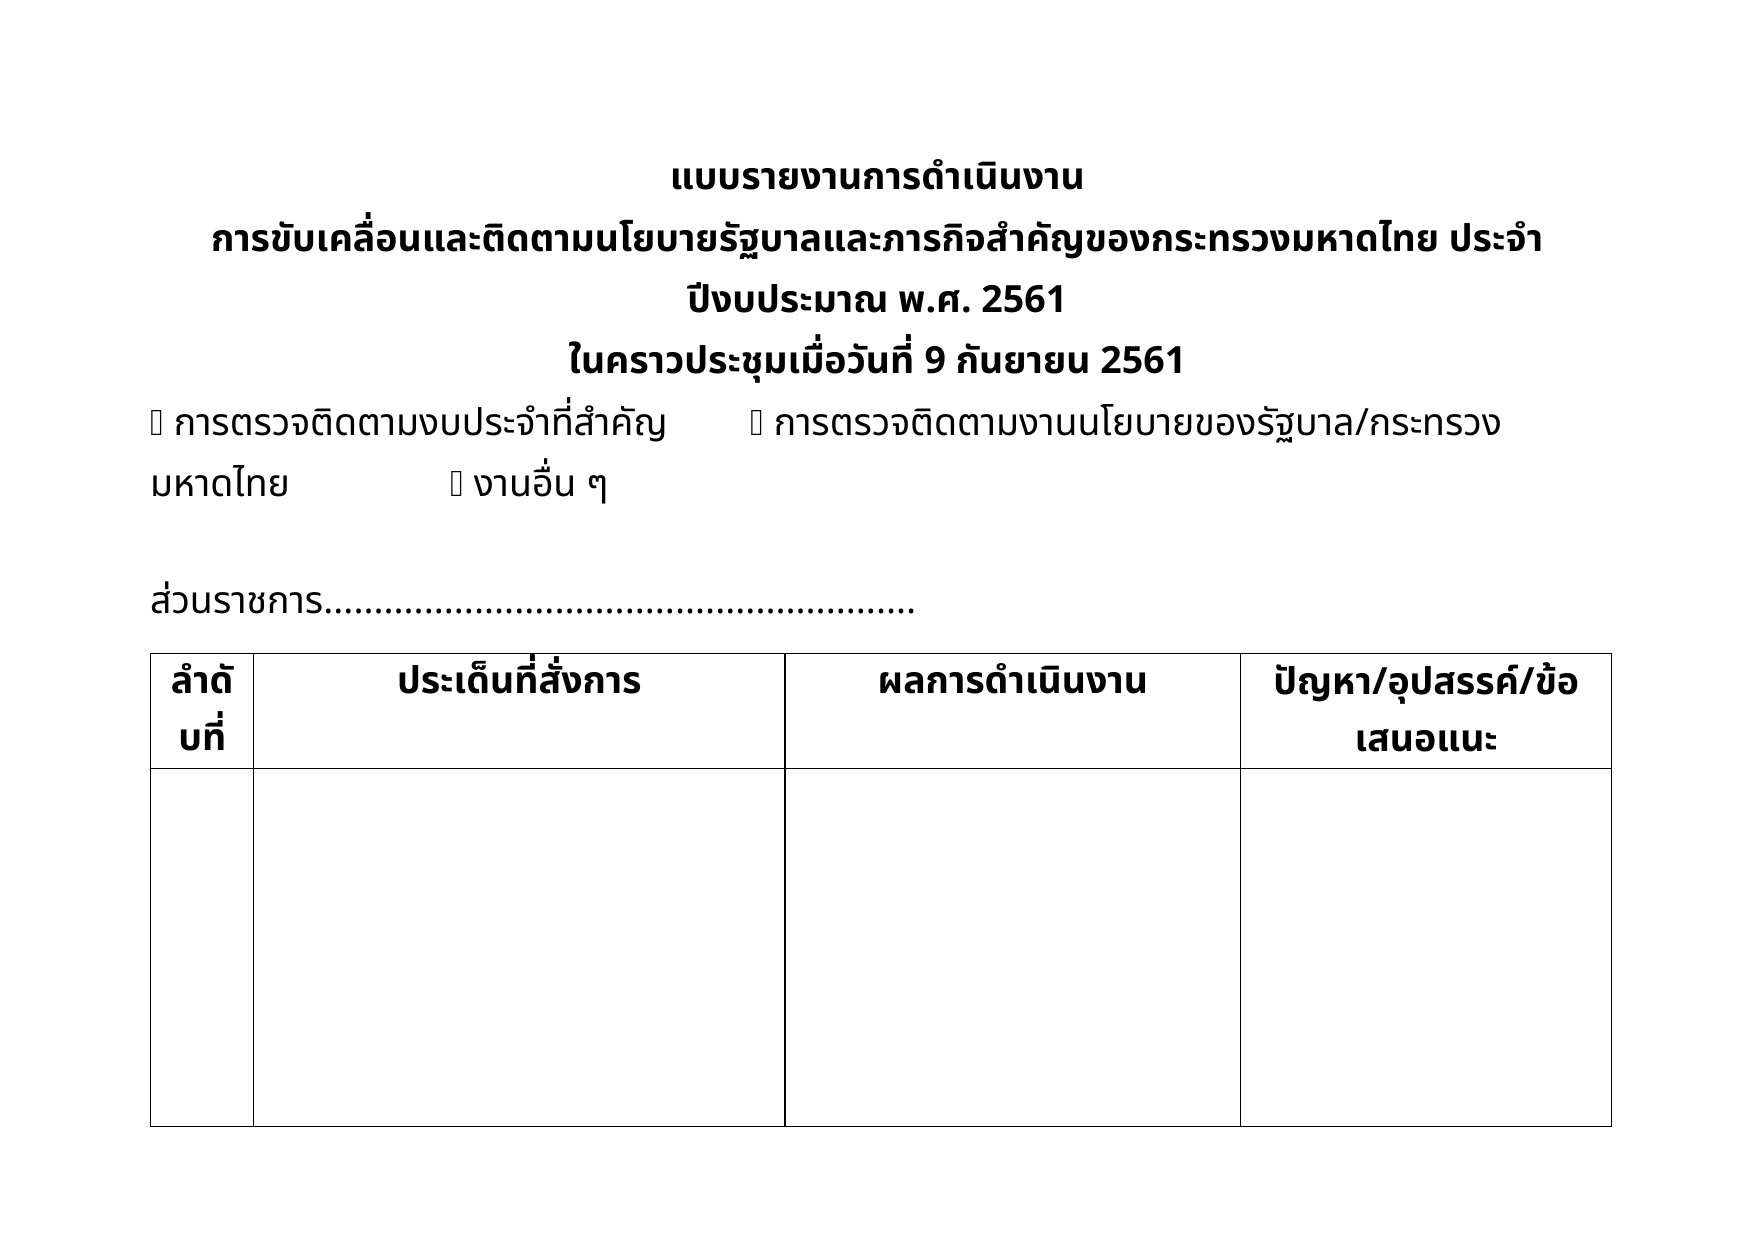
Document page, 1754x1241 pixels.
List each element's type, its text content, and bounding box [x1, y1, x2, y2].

text ส่วนราชการ........................................................... [150, 573, 1604, 630]
table_header ลำดับที่ [151, 654, 253, 768]
table_header ผลการดำเนินงาน [786, 654, 1240, 768]
text การตรวจติดตามงบประจำที่สำคัญ การตรวจติดตามงานนโยบายของรัฐบาล/กระทรวงมหาดไทย งานอื่น ๆ [150, 395, 1604, 514]
table_cell [254, 769, 784, 1126]
table_header ประเด็นที่สั่งการ [254, 654, 784, 768]
text แบบรายงานการดำเนินงาน [150, 150, 1604, 207]
text ในคราวประชุมเมื่อวันที่ 9 กันยายน 2561 [150, 334, 1604, 391]
table_cell [786, 769, 1240, 1126]
text การขับเคลื่อนและติดตามนโยบายรัฐบาลและภารกิจสำคัญของกระทรวงมหาดไทย ประจำปีงบประมาณ พ.ศ. 2561 [150, 211, 1604, 329]
table_cell [1241, 769, 1611, 1126]
table_cell [151, 769, 253, 1126]
table_header ปัญหา/อุปสรรค์/ข้อเสนอแนะ [1241, 654, 1611, 768]
